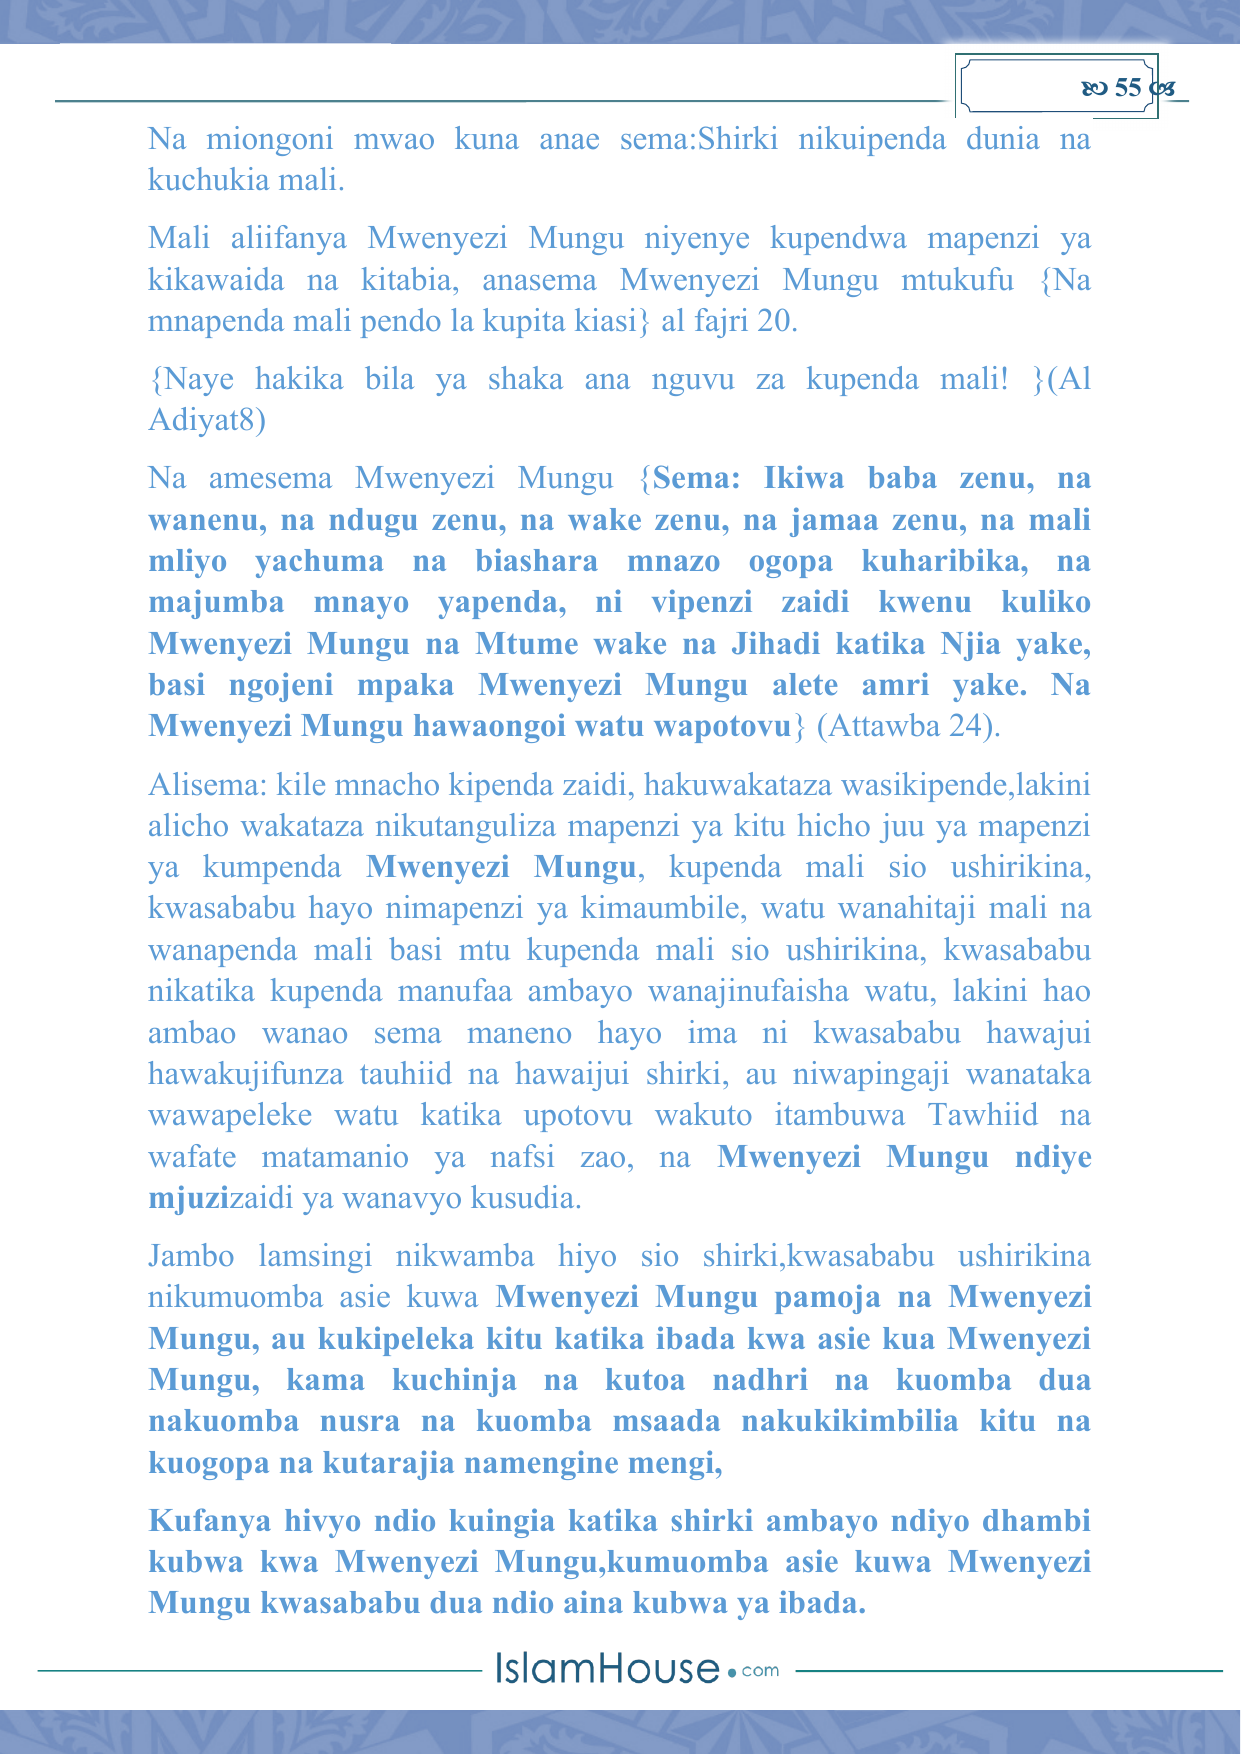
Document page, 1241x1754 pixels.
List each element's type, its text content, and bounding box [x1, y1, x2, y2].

text Na amesema Mwenyezi Mungu {Sema: Ikiwa baba zenu, na wanenu, na ndugu zenu, na wake zenu, na jamaa zenu, na mali mliyo yachuma na biashara mnazo ogopa kuharibika, na majumba mnayo yapenda, ni vipenzi zaidi kwenu kuliko Mwenyezi Mungu na Mtume wake na Jihadi katika Njia yake, basi ngojeni mpaka Mwenyezi Mungu alete amri yake. Na Mwenyezi Mungu hawaongoi watu wapotovu} (Attawba 24). [148, 458, 1092, 499]
text Alisema: kile mnacho kipenda zaidi, hakuwakataza wasikipende,lakini alicho wakataza nikutanguliza mapenzi ya kitu hicho juu ya mapenzi ya kumpenda Mwenyezi Mungu, kupenda mali sio ushirikina, kwasababu hayo nimapenzi ya kimaumbile, watu wanahitaji mali na wanapenda mali basi mtu kupenda mali sio ushirikina, kwasababu nikatika kupenda manufaa ambayo wanajinufaisha watu, lakini hao ambao wanao sema maneno hayo ima ni kwasababu hawajui hawakujifunza tauhiid na hawaijui shirki, au niwapingaji wanataka wawapeleke watu katika upotovu wakuto itambuwa Tawhiid na wafate matamanio ya nafsi zao, na Mwenyezi Mungu ndiye mjuzizaidi ya wanavyo kusudia. [148, 1174, 1092, 1216]
text Mali aliifanya Mwenyezi Mungu niyenye kupendwa mapenzi ya kikawaida na kitabia, anasema Mwenyezi Mungu mtukufu {Na mnapenda mali pendo la kupita kiasi} al fajri 20. [148, 297, 1092, 338]
picture [487, 1646, 1224, 1691]
text {Naye hakika bila ya shaka ana nguvu za kupenda mali! }(Al Adiyat8) [148, 397, 1092, 438]
text Na miongoni mwao kuna anae sema:Shirki nikuipenda dunia na kuchukia mali. [148, 156, 1092, 198]
text Jambo lamsingi nikwamba hiyo sio shirki,kwasababu ushirikina nikumuomba asie kuwa Mwenyezi Mungu pamoja na Mwenyezi Mungu, au kukipeleka kitu katika ibada kwa asie kua Mwenyezi Mungu, kama kuchinja na kutoa nadhri na kuomba dua nakuomba nusra na kuomba msaada nakukikimbilia kitu na kuogopa na kutarajia namengine mengi, [148, 1439, 1092, 1480]
text Na amesema Mwenyezi Mungu {Sema: Ikiwa baba zenu, na wanenu, na ndugu zenu, na wake zenu, na jamaa zenu, na mali mliyo yachuma na biashara mnazo ogopa kuharibika, na majumba mnayo yapenda, ni vipenzi zaidi kwenu kuliko Mwenyezi Mungu na Mtume wake na Jihadi katika Njia yake, basi ngojeni mpaka Mwenyezi Mungu alete amri yake. Na Mwenyezi Mungu hawaongoi watu wapotovu} (Attawba 24). [148, 703, 1092, 744]
text Kufanya hivyo ndio kuingia katika shirki ambayo ndiyo dhambi kubwa kwa Mwenyezi Mungu,kumuomba asie kuwa Mwenyezi Mungu kwasababu dua ndio aina kubwa ya ibada. [148, 1580, 1092, 1621]
picture [28, 1645, 483, 1691]
